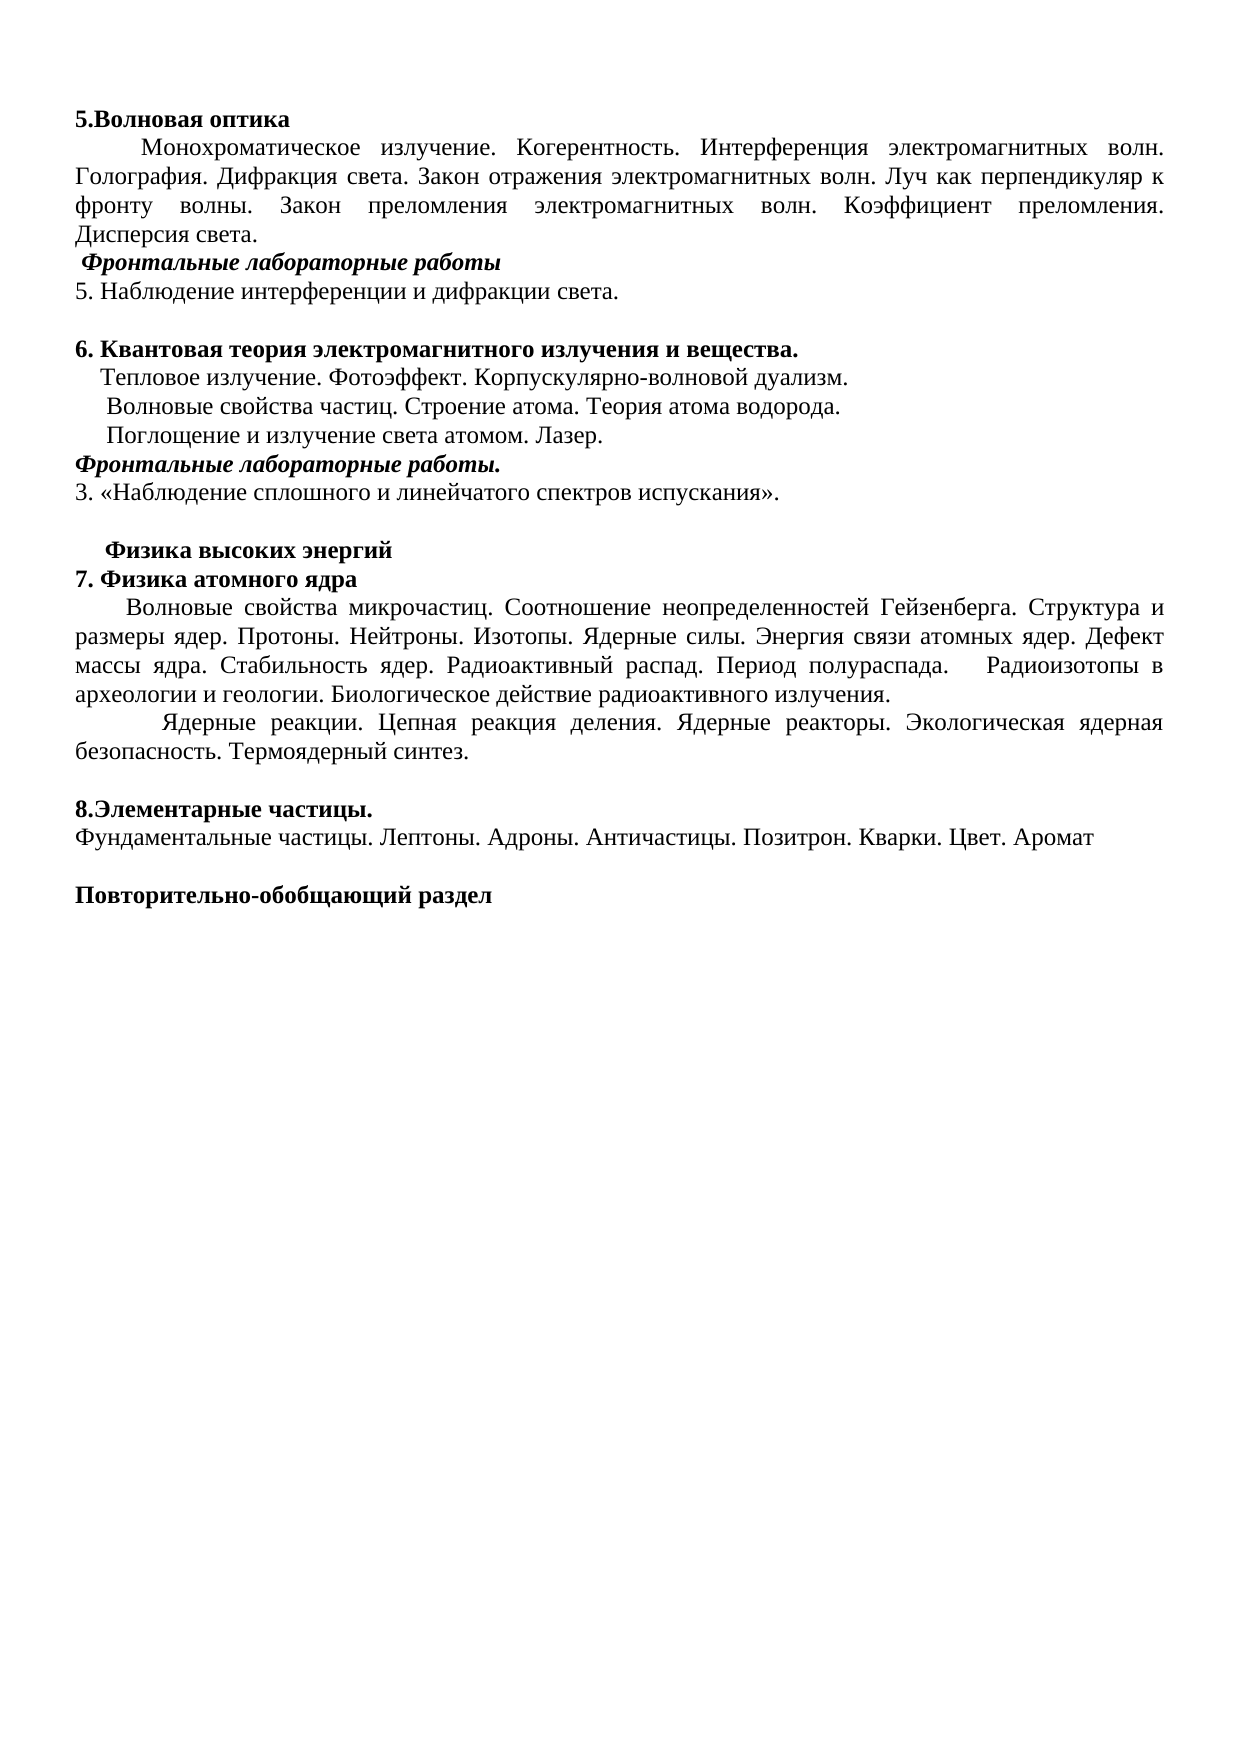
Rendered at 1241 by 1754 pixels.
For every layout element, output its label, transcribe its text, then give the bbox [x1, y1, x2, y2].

text 3. «Наблюдение сплошного и линейчатого спектров испускания». [75, 477, 1165, 506]
text Фронтальные лабораторные работы [75, 247, 1165, 276]
text 5.Волновая оптика [75, 104, 1165, 132]
text Волновые свойства частиц. Строение атома. Теория атома водорода. [75, 391, 1165, 420]
text Поглощение и излучение света атомом. Лазер. [75, 420, 1165, 449]
text Фундаментальные частицы. Лептоны. Адроны. Античастицы. Позитрон. Кварки. Цвет. Аромат [75, 822, 1165, 851]
text 7. Физика атомного ядра [75, 564, 1165, 592]
text 6. Квантовая теория электромагнитного излучения и вещества. [75, 334, 1165, 362]
text Ядерные реакции. Цепная реакция деления. Ядерные реакторы. Экологическая ядерная безопасность. Термоядерный синтез. [75, 707, 1165, 765]
text 8.Элементарные частицы. [75, 794, 1165, 822]
text Тепловое излучение. Фотоэффект. Корпускулярно-волновой дуализм. [75, 362, 1165, 391]
text Фронтальные лабораторные работы. [75, 449, 1165, 477]
text Монохроматическое излучение. Когерентность. Интерференция электромагнитных волн. Голография. Дифракция света. Закон отражения электромагнитных волн. Луч как перпендикуляр к фронту волны. Закон преломления электромагнитных волн. Коэффициент преломления. Дисперсия света. [75, 132, 1165, 247]
text Физика высоких энергий [104, 535, 1165, 564]
text 5. Наблюдение интерференции и дифракции света. [75, 276, 1165, 305]
text Волновые свойства микрочастиц. Соотношение неопределенностей Гейзенберга. Структура и размеры ядер. Протоны. Нейтроны. Изотопы. Ядерные силы. Энергия связи атомных ядер. Дефект массы ядра. Стабильность ядер. Радиоактивный распад. Период полураспада. Радиоизотопы в археологии и геологии. Биологическое действие радиоактивного излучения. [75, 592, 1165, 707]
text Повторительно-обобщающий раздел [75, 880, 1165, 909]
